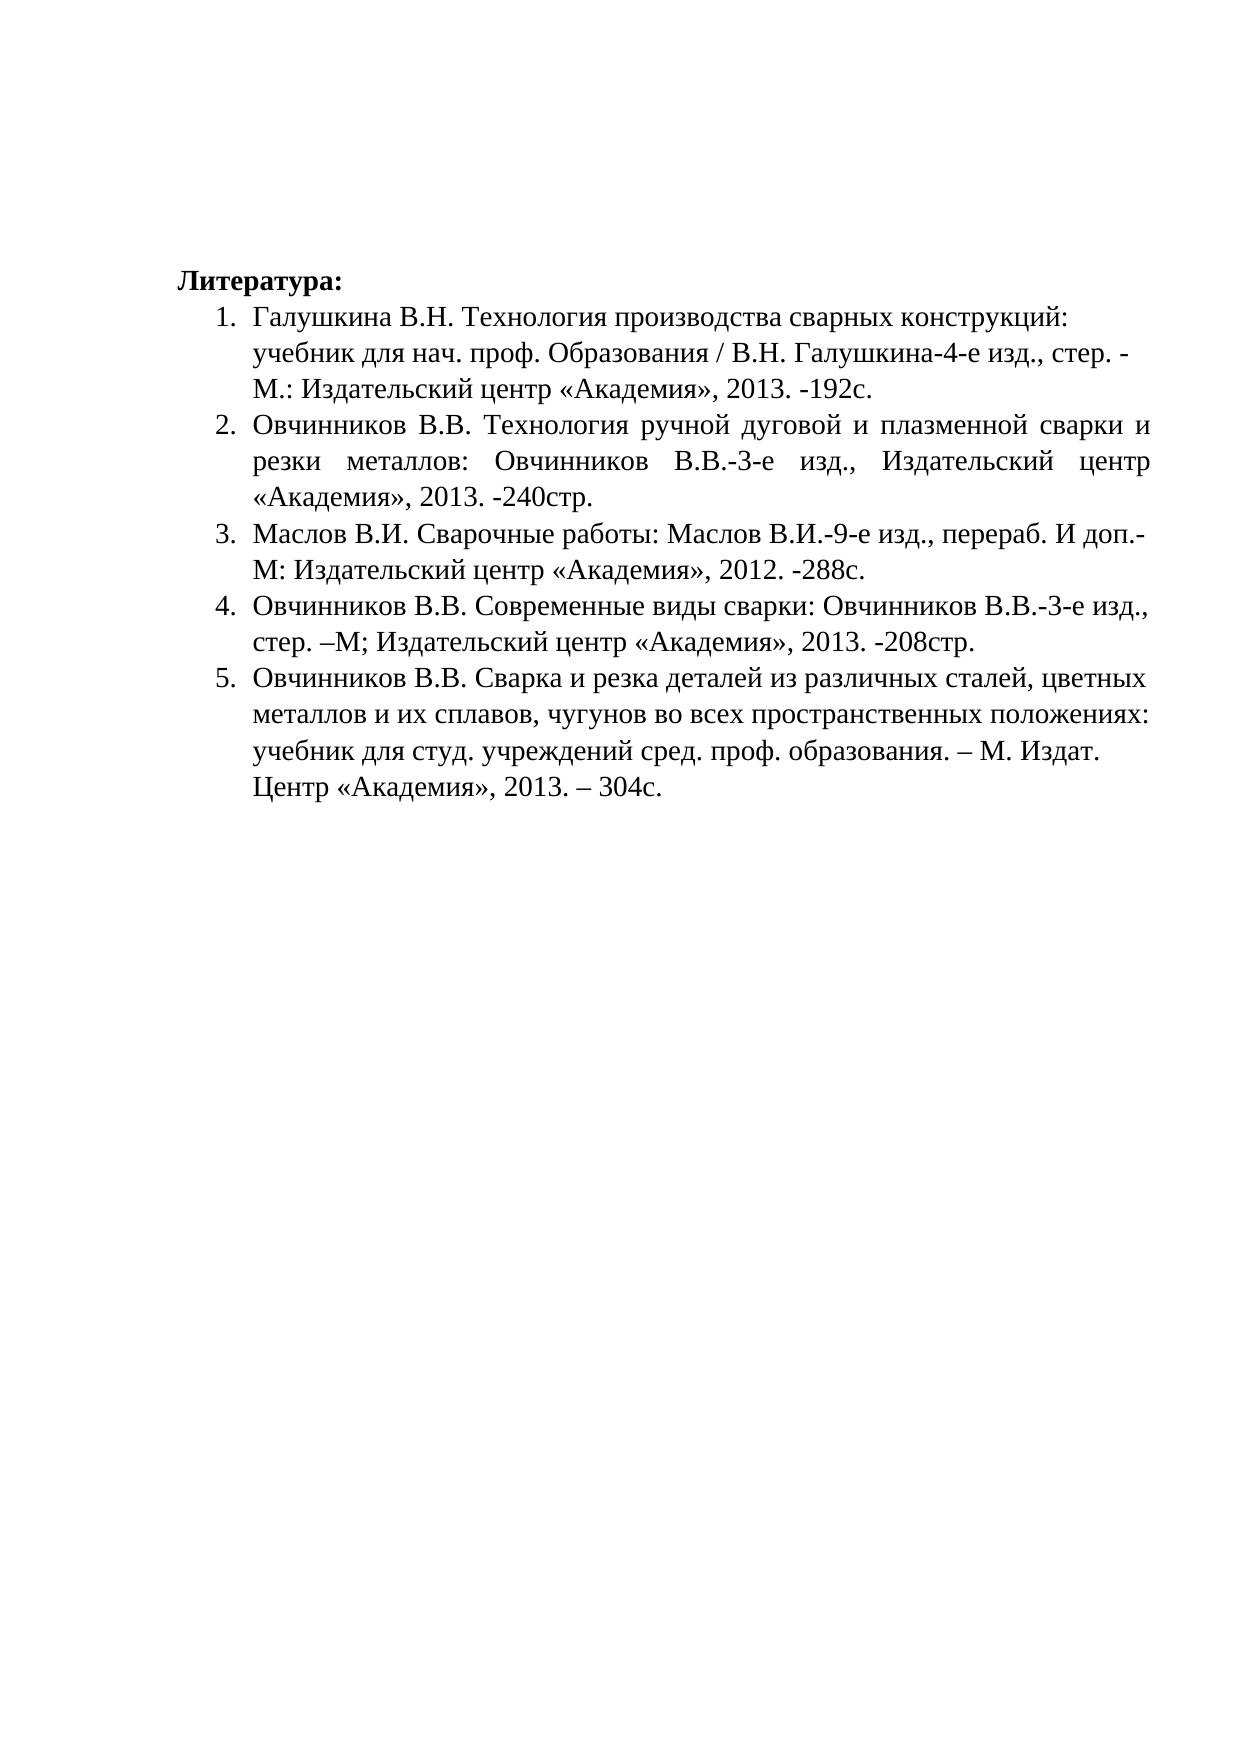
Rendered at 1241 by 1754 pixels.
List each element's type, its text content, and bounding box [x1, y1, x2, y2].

list Галушкина В.Н. Технология производства сварных конструкций: учебник для нач. проф. Образования / В.Н. Галушкина-4-е изд., стер. -М.: Издательский центр «Академия», 2013. -192с. [215, 299, 1152, 405]
list Овчинников В.В. Современные виды сварки: Овчинников В.В.-3-е изд., стер. –М; Издательский центр «Академия», 2013. -208стр. [215, 588, 1152, 658]
list Овчинников В.В. Технология ручной дуговой и плазменной сварки и резки металлов: Овчинников В.В.-3-е изд., Издательский центр «Академия», 2013. -240стр. [215, 407, 1152, 513]
list Маслов В.И. Сварочные работы: Маслов В.И.-9-е изд., перераб. И доп.-М: Издательский центр «Академия», 2012. -288с. [215, 516, 1152, 585]
text Литература: [177, 263, 1152, 296]
list Овчинников В.В. Сварка и резка деталей из различных сталей, цветных металлов и их сплавов, чугунов во всех пространственных положениях: учебник для студ. учреждений сред. проф. образования. – М. Издат. Центр «Академия», 2013. – 304с. [215, 660, 1152, 802]
